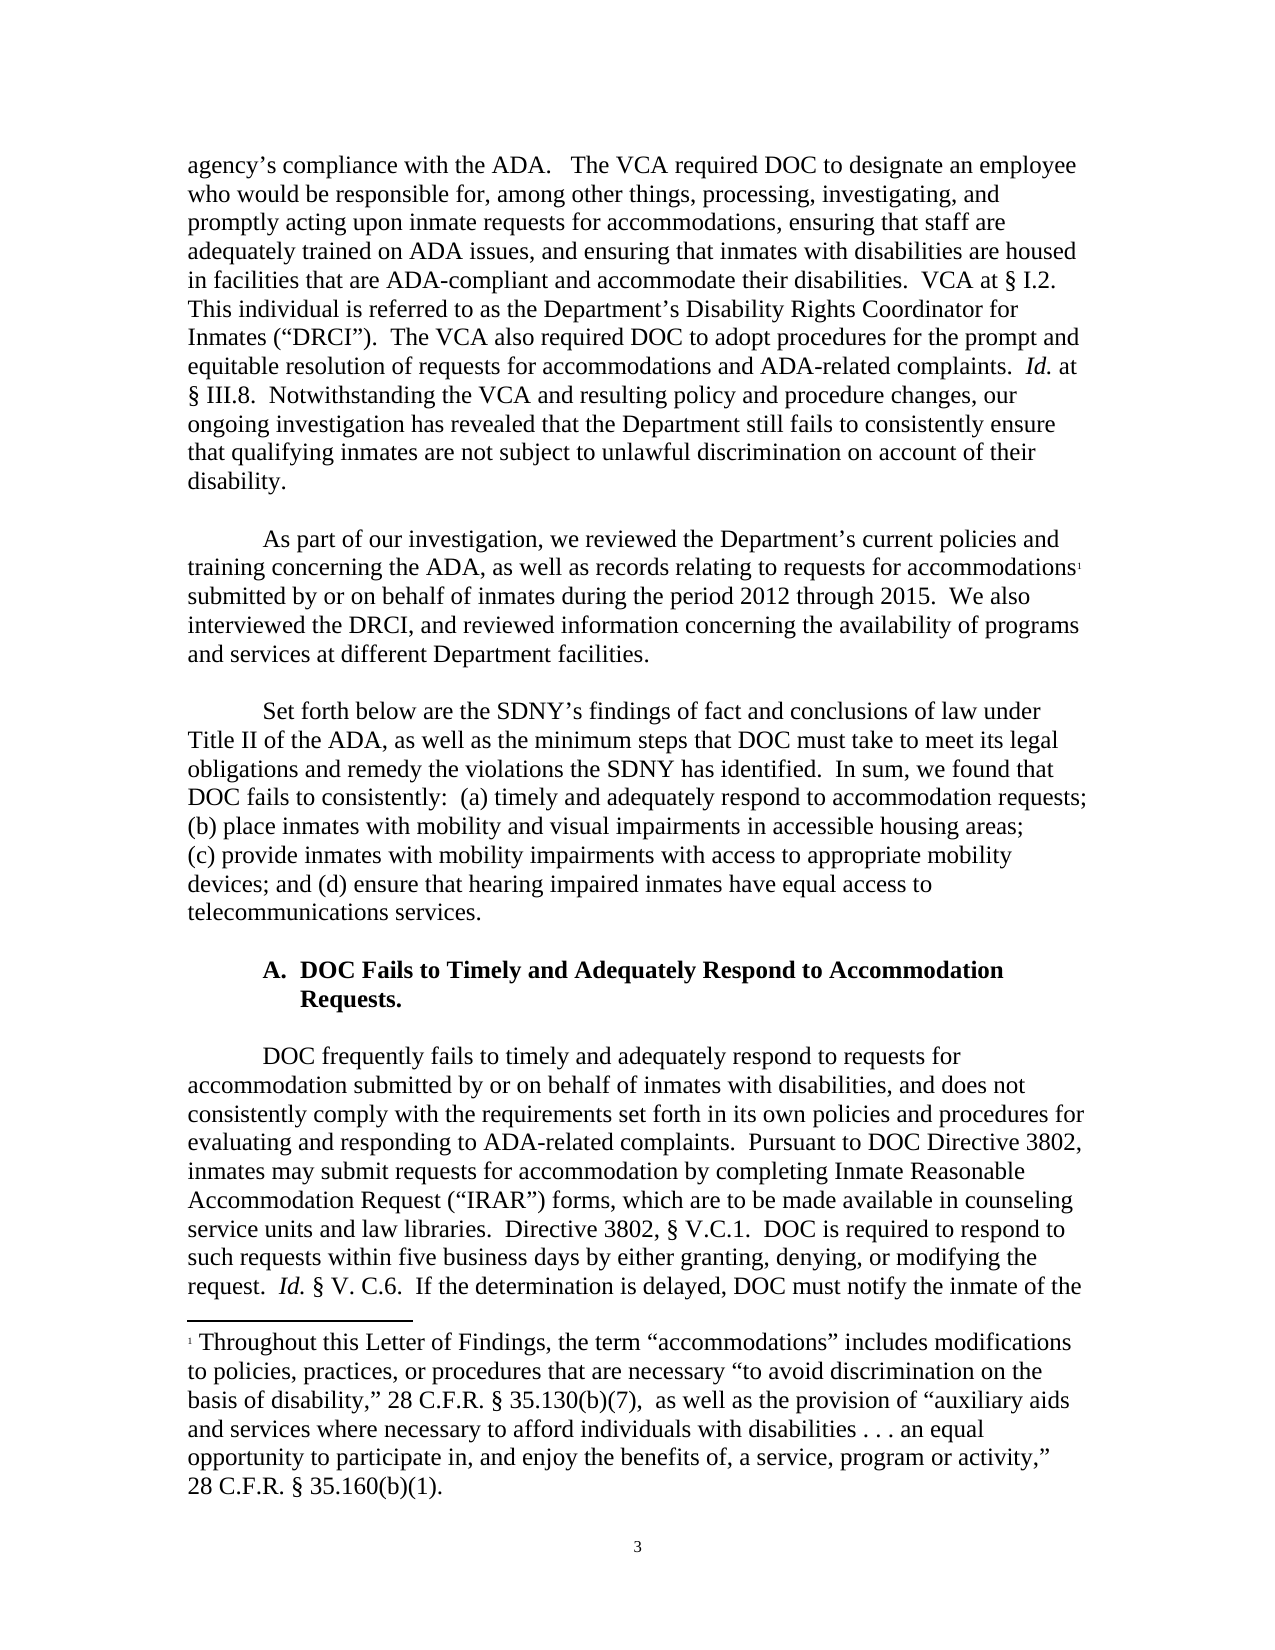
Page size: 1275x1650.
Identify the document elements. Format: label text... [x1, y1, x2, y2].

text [187, 150, 1087, 495]
text Set forth below are the SDNY’s findings of fact and conclusions of law under Title II of the ADA, as well as the minimum steps that DOC must take to meet its legal obligations and remedy the violations the SDNY has identified. In sum, we found that DOC fails to consistently: (a) timely and adequately respond to accommodation requests; (b) place inmates with mobility and visual impairments in accessible housing areas; (c) provide inmates with mobility impairments with access to appropriate mobility devices; and (d) ensure that hearing impaired inmates have equal access to telecommunications services. [187, 696, 1087, 926]
list DOC Fails to Timely and Adequately Respond to Accommodation Requests. [262, 955, 1087, 1012]
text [187, 1041, 1087, 1300]
text As part of our investigation, we reviewed the Department’s current policies and training concerning the ADA, as well as records relating to requests for accommodations submitted by or on behalf of inmates during the period 2012 through 2015. We also interviewed the DRCI, and reviewed information concerning the availability of programs and services at different Department facilities. [187, 524, 1087, 667]
